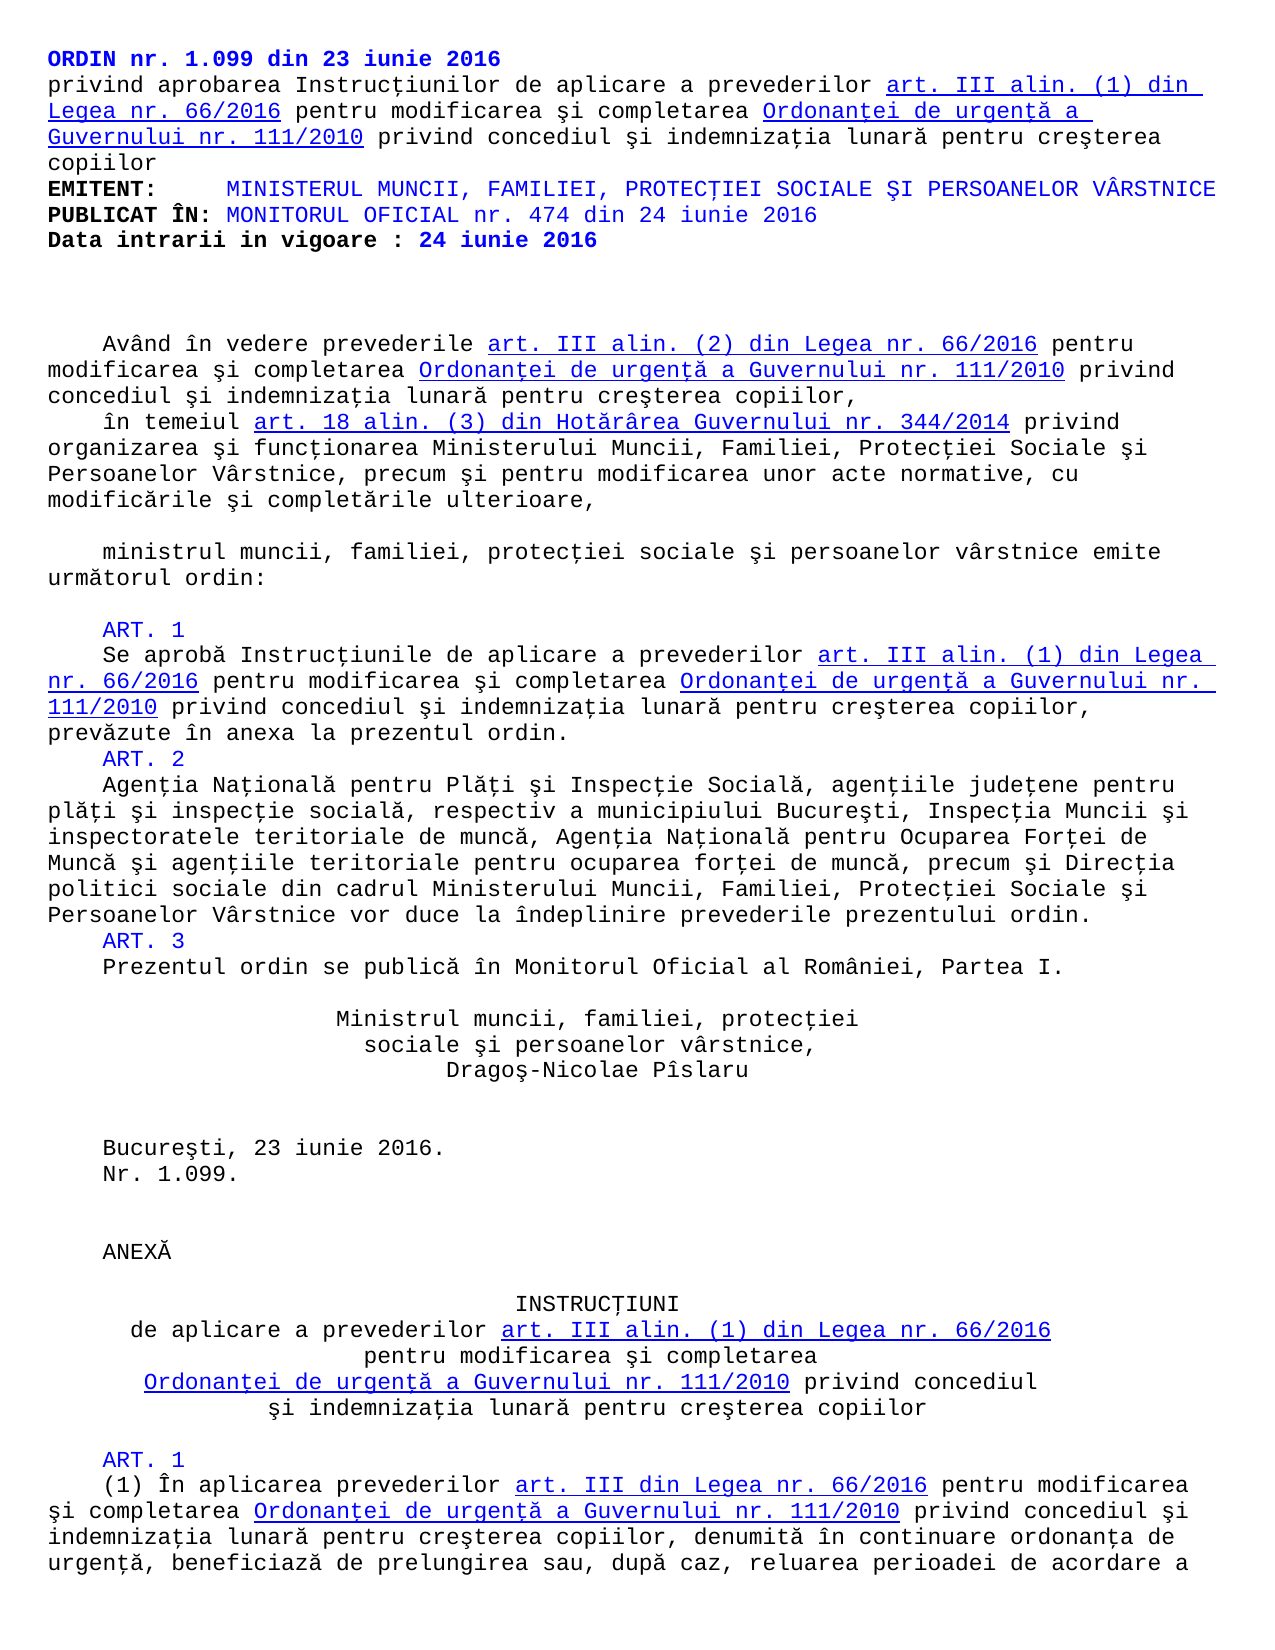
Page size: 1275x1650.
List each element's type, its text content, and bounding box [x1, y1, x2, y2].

text ART. 1 [47, 618, 1228, 644]
text în temeiul <LLNK 12014 344 20 302 18 55>art. 18 alin. (3) din Hotărârea Guvernului nr. 344/2014 privind organizarea şi funcţionarea Ministerului Muncii, Familiei, Protecţiei Sociale şi Persoanelor Vârstnice, precum şi pentru modificarea unor acte normative, cu modificările şi completările ulterioare, [47, 410, 1228, 514]
text ART. 2 [47, 748, 1228, 773]
text Data intrarii in vigoare : 24 iunie 2016 [47, 229, 1228, 255]
text PUBLICAT ÎN: MONITORUL OFICIAL nr. 474 din 24 iunie 2016 [47, 203, 1228, 229]
text Agenţia Naţională pentru Plăţi şi Inspecţie Socială, agenţiile judeţene pentru plăţi şi inspecţie socială, respectiv a municipiului Bucureşti, Inspecţia Muncii şi inspectoratele teritoriale de muncă, Agenţia Naţională pentru Ocuparea Forţei de Muncă şi agenţiile teritoriale pentru ocuparea forţei de muncă, precum şi Direcţia politici sociale din cadrul Ministerului Muncii, Familiei, Protecţiei Sociale şi Persoanelor Vârstnice vor duce la îndeplinire prevederile prezentului ordin. [47, 773, 1228, 929]
text ART. 3 [47, 929, 1228, 955]
text Dragoş-Nicolae Pîslaru [47, 1059, 1228, 1085]
text Se aprobă Instrucţiunile de aplicare a prevederilor <LLNK 12016 66 10 202 0 40>art. III alin. (1) din Legea nr. 66/2016 pentru modificarea şi completarea <LLNK 12010 111180 301 0 47>Ordonanţei de urgenţă a Guvernului nr. 111/2010 privind concediul şi indemnizaţia lunară pentru creşterea copiilor, prevăzute în anexa la prezentul ordin. [47, 644, 1228, 748]
text pentru modificarea şi completarea [47, 1344, 1228, 1370]
text privind aprobarea Instrucţiunilor de aplicare a prevederilor <LLNK 12016 66 10 202 0 40>art. III alin. (1) din Legea nr. 66/2016 pentru modificarea şi completarea <LLNK 12010 111180 301 0 47>Ordonanţei de urgenţă a Guvernului nr. 111/2010 privind concediul şi indemnizaţia lunară pentru creşterea copiilor [47, 73, 1228, 177]
text Bucureşti, 23 iunie 2016. [47, 1137, 1228, 1163]
text ANEXĂ [47, 1240, 1228, 1266]
text Având în vedere prevederile <LLNK 12016 66 10 202 0 40>art. III alin. (2) din Legea nr. 66/2016 pentru modificarea şi completarea <LLNK 12010 111180 301 0 47>Ordonanţei de urgenţă a Guvernului nr. 111/2010 privind concediul şi indemnizaţia lunară pentru creşterea copiilor, [47, 333, 1228, 410]
text ministrul muncii, familiei, protecţiei sociale şi persoanelor vârstnice emite următorul ordin: [47, 540, 1228, 592]
text INSTRUCŢIUNI [47, 1292, 1228, 1318]
text <LLNK 12010 111180 301 0 47>Ordonanţei de urgenţă a Guvernului nr. 111/2010 privind concediul [47, 1370, 1228, 1396]
text Ministrul muncii, familiei, protecţiei [47, 1007, 1228, 1033]
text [47, 1474, 1228, 1578]
text Nr. 1.099. [47, 1163, 1228, 1188]
text Prezentul ordin se publică în Monitorul Oficial al României, Partea I. [47, 955, 1228, 981]
text şi indemnizaţia lunară pentru creşterea copiilor [47, 1396, 1228, 1422]
text de aplicare a prevederilor <LLNK 12016 66 10 202 0 40>art. III alin. (1) din Legea nr. 66/2016 [47, 1318, 1228, 1344]
text ORDIN nr. 1.099 din 23 iunie 2016 [47, 47, 1228, 73]
text sociale şi persoanelor vârstnice, [47, 1033, 1228, 1059]
text ART. 1 [47, 1448, 1228, 1474]
text EMITENT: MINISTERUL MUNCII, FAMILIEI, PROTECŢIEI SOCIALE ŞI PERSOANELOR VÂRSTNICE [47, 177, 1228, 203]
